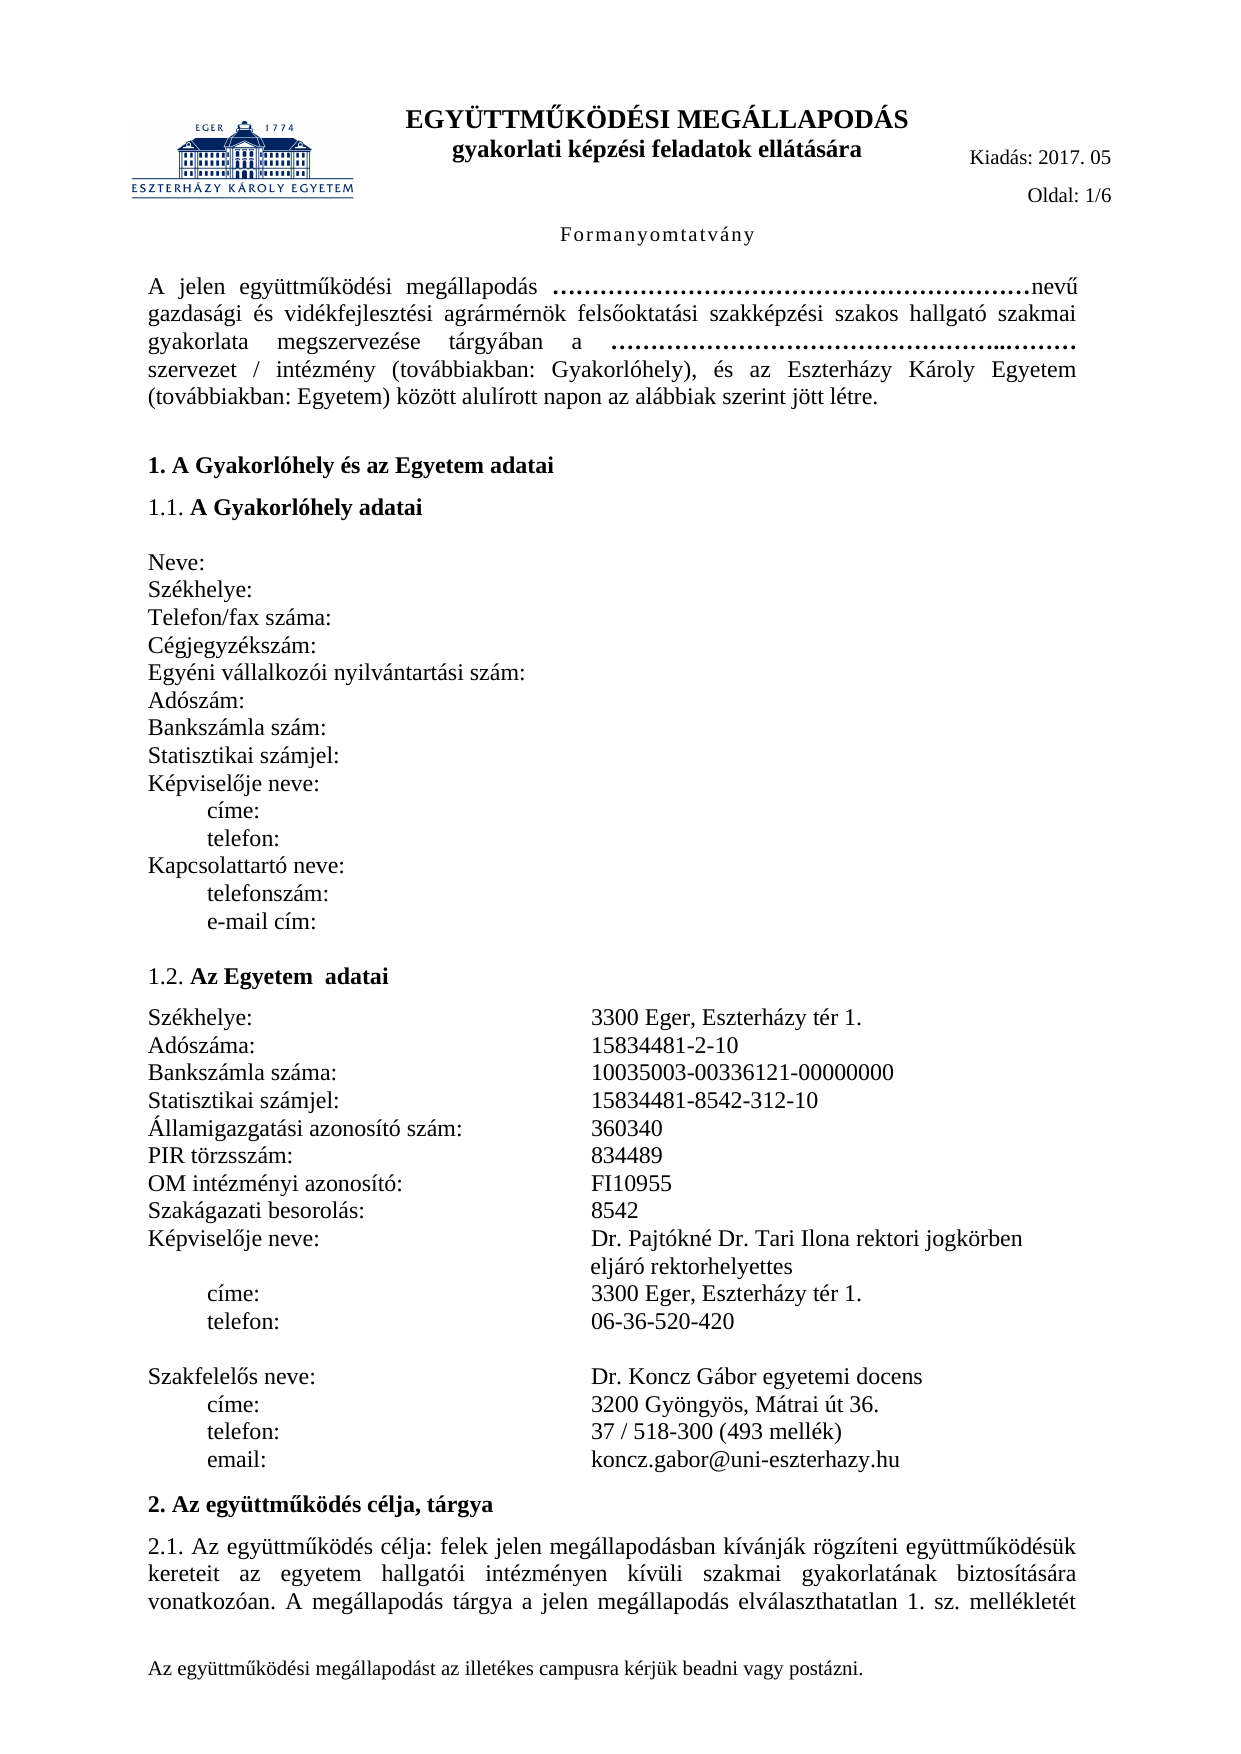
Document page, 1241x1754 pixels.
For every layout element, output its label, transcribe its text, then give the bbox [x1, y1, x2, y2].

text Cégjegyzékszám: [148, 631, 1078, 658]
text Adószáma: 15834481-2-10 [148, 1031, 1078, 1058]
text címe: [148, 796, 1078, 824]
text Képviselője neve: Dr. Pajtókné Dr. Tari Ilona rektori jogkörben eljáró rektorhelyettes [148, 1224, 1078, 1279]
text e-mail cím: [148, 907, 1078, 934]
text Bankszámla szám: [148, 713, 1078, 741]
text OM intézményi azonosító: FI10955 [148, 1169, 1078, 1196]
text Államigazgatási azonosító szám: 360340 [148, 1114, 1078, 1141]
text Bankszámla száma: 10035003-00336121-00000000 [148, 1058, 1078, 1086]
text Egyéni vállalkozói nyilvántartási szám: [148, 658, 1078, 686]
text Adószám: [148, 686, 1078, 713]
text címe: 3200 Gyöngyös, Mátrai út 36. [148, 1390, 1078, 1417]
text PIR törzsszám: 834489 [148, 1141, 1078, 1169]
text 1.2. Az Egyetem adatai [148, 962, 1078, 989]
text Telefon/fax száma: [148, 603, 1078, 631]
text Neve: [148, 548, 1078, 575]
text Szakágazati besorolás: 8542 [148, 1196, 1078, 1224]
text Statisztikai számjel: 15834481-8542-312-10 [148, 1086, 1078, 1114]
picture [129, 119, 355, 200]
text A jelen együttműködési megállapodás ……………………………………………………nevű gazdasági és vidékfejlesztési agrármérnök felsőoktatási szakképzési szakos hallgató szakmai gyakorlata megszervezése tárgyában a …………………………………………..………szervezet / intézmény (továbbiakban: Gyakorlóhely), és az Eszterházy Károly Egyetem (továbbiakban: Egyetem) között alulírott napon az alábbiak szerint jött létre. [148, 272, 1078, 410]
text címe: 3300 Eger, Eszterházy tér 1. [148, 1279, 1078, 1307]
text 1. A Gyakorlóhely és az Egyetem adatai [148, 451, 1078, 479]
text 2. Az együttműködés célja, tárgya [148, 1490, 1078, 1518]
text Kapcsolattartó neve: [148, 851, 1078, 879]
text email: koncz.gabor@uni-eszterhazy.hu [148, 1445, 1078, 1472]
text Székhelye: 3300 Eger, Eszterházy tér 1. [148, 1003, 1078, 1031]
text telefon: 06-36-520-420 [148, 1307, 1078, 1334]
text Képviselője neve: [148, 769, 1078, 796]
text telefon: 37 / 518-300 (493 mellék) [148, 1417, 1078, 1445]
text 1.1. A Gyakorlóhely adatai [148, 493, 1078, 520]
text Székhelye: [148, 575, 1078, 603]
text Szakfelelős neve: Dr. Koncz Gábor egyetemi docens [148, 1362, 1078, 1390]
text telefon: [148, 824, 1078, 851]
text Statisztikai számjel: [148, 741, 1078, 769]
text telefonszám: [148, 879, 1078, 907]
